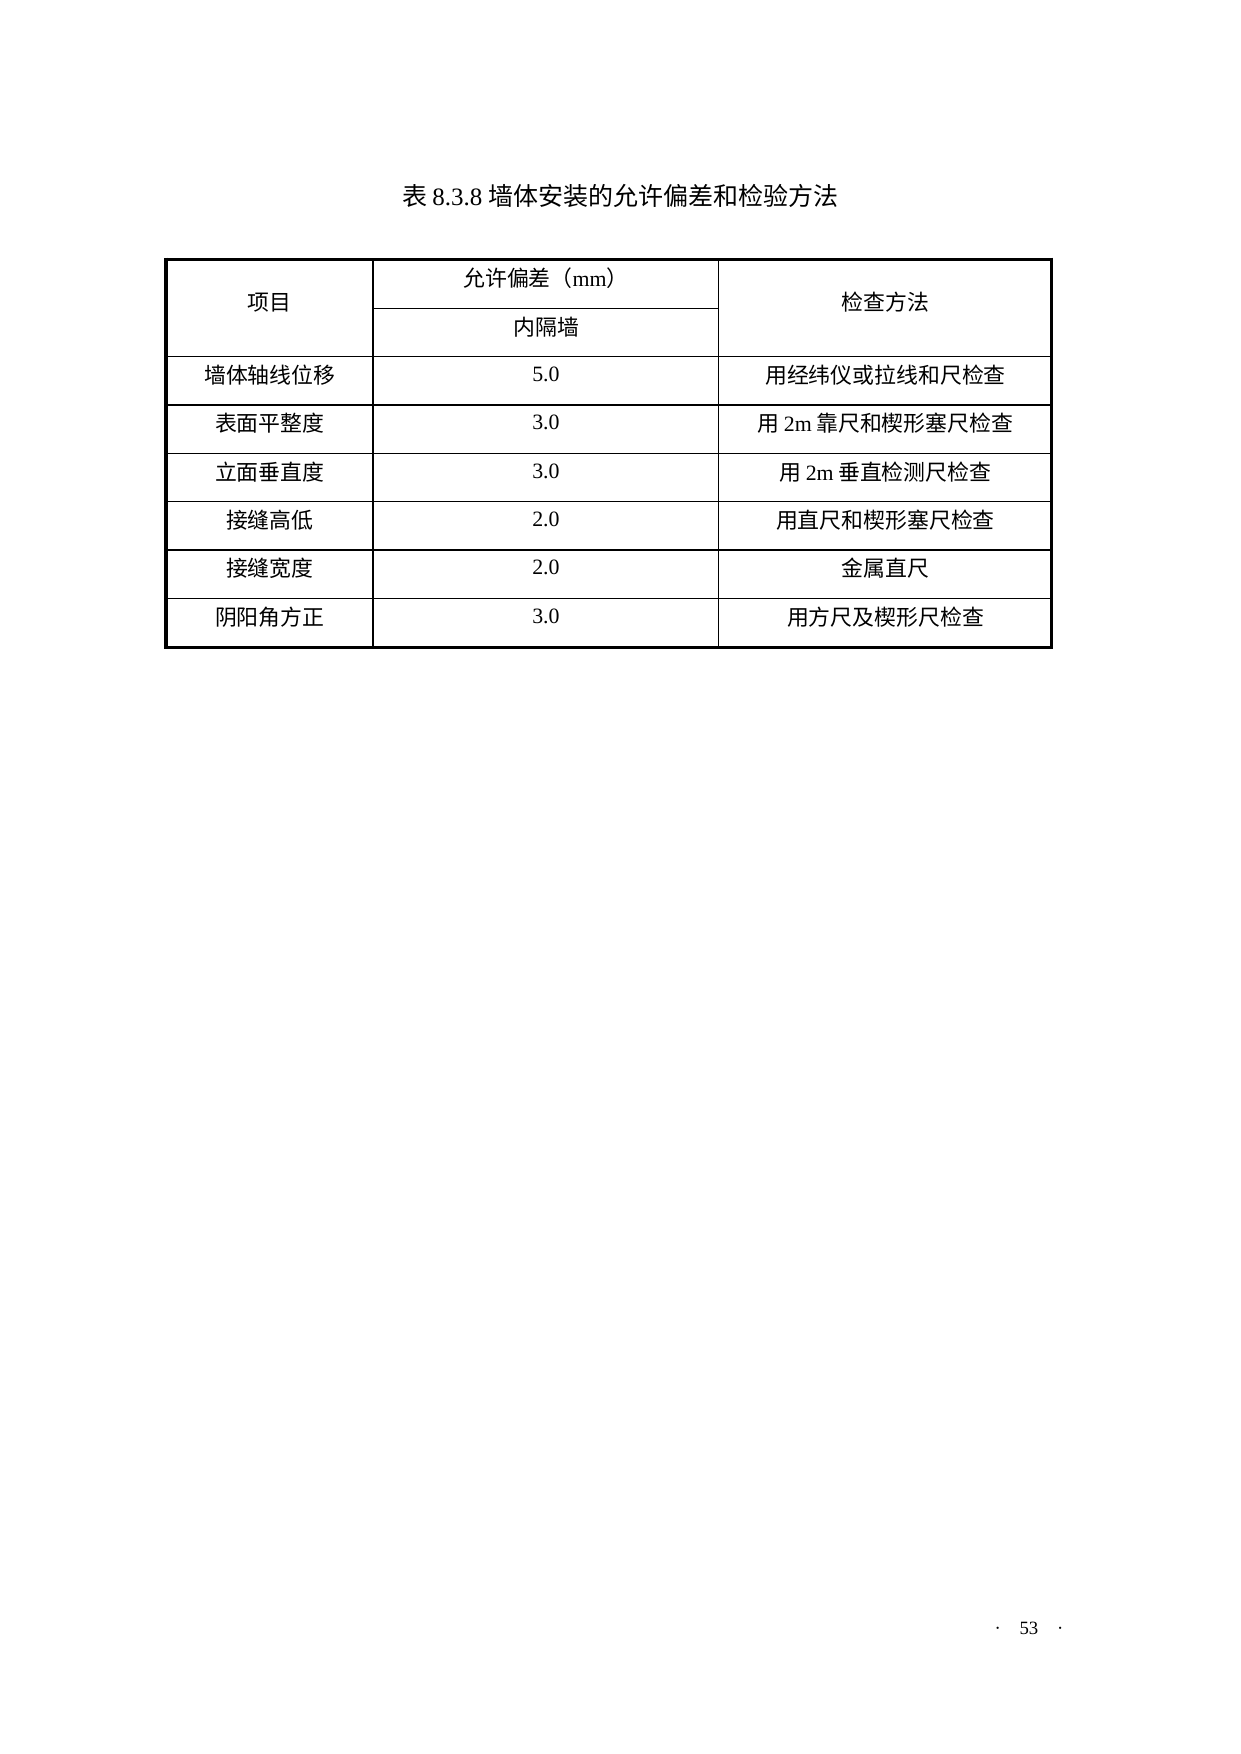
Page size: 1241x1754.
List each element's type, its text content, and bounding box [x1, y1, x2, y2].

table_cell 2.0 [374, 551, 718, 597]
table_cell 3.0 [374, 406, 718, 452]
table_header 允许偏差（mm） [374, 261, 718, 307]
table_cell 用经纬仪或拉线和尺检查 [719, 357, 1050, 404]
table_cell 3.0 [374, 599, 718, 646]
table_cell 用方尺及楔形尺检查 [719, 599, 1050, 646]
table_cell 用2m靠尺和楔形塞尺检查 [719, 406, 1050, 452]
table_cell 表面平整度 [168, 406, 372, 452]
table_cell 2.0 [374, 502, 718, 549]
table_header 检查方法 [719, 261, 1050, 356]
table_header 项目 [168, 261, 372, 356]
table_cell 接缝高低 [168, 502, 372, 549]
text 表8.3.8 墙体安装的允许偏差和检验方法 [177, 162, 1063, 227]
table_cell 5.0 [374, 357, 718, 404]
table_cell 金属直尺 [719, 551, 1050, 597]
table_cell 内隔墙 [374, 309, 718, 356]
table_cell 墙体轴线位移 [168, 357, 372, 404]
table_cell 3.0 [374, 454, 718, 501]
table_cell 立面垂直度 [168, 454, 372, 501]
table_cell 用2m垂直检测尺检查 [719, 454, 1050, 501]
table_cell 接缝宽度 [168, 551, 372, 597]
table_cell 阴阳角方正 [168, 599, 372, 646]
table_cell 用直尺和楔形塞尺检查 [719, 502, 1050, 549]
